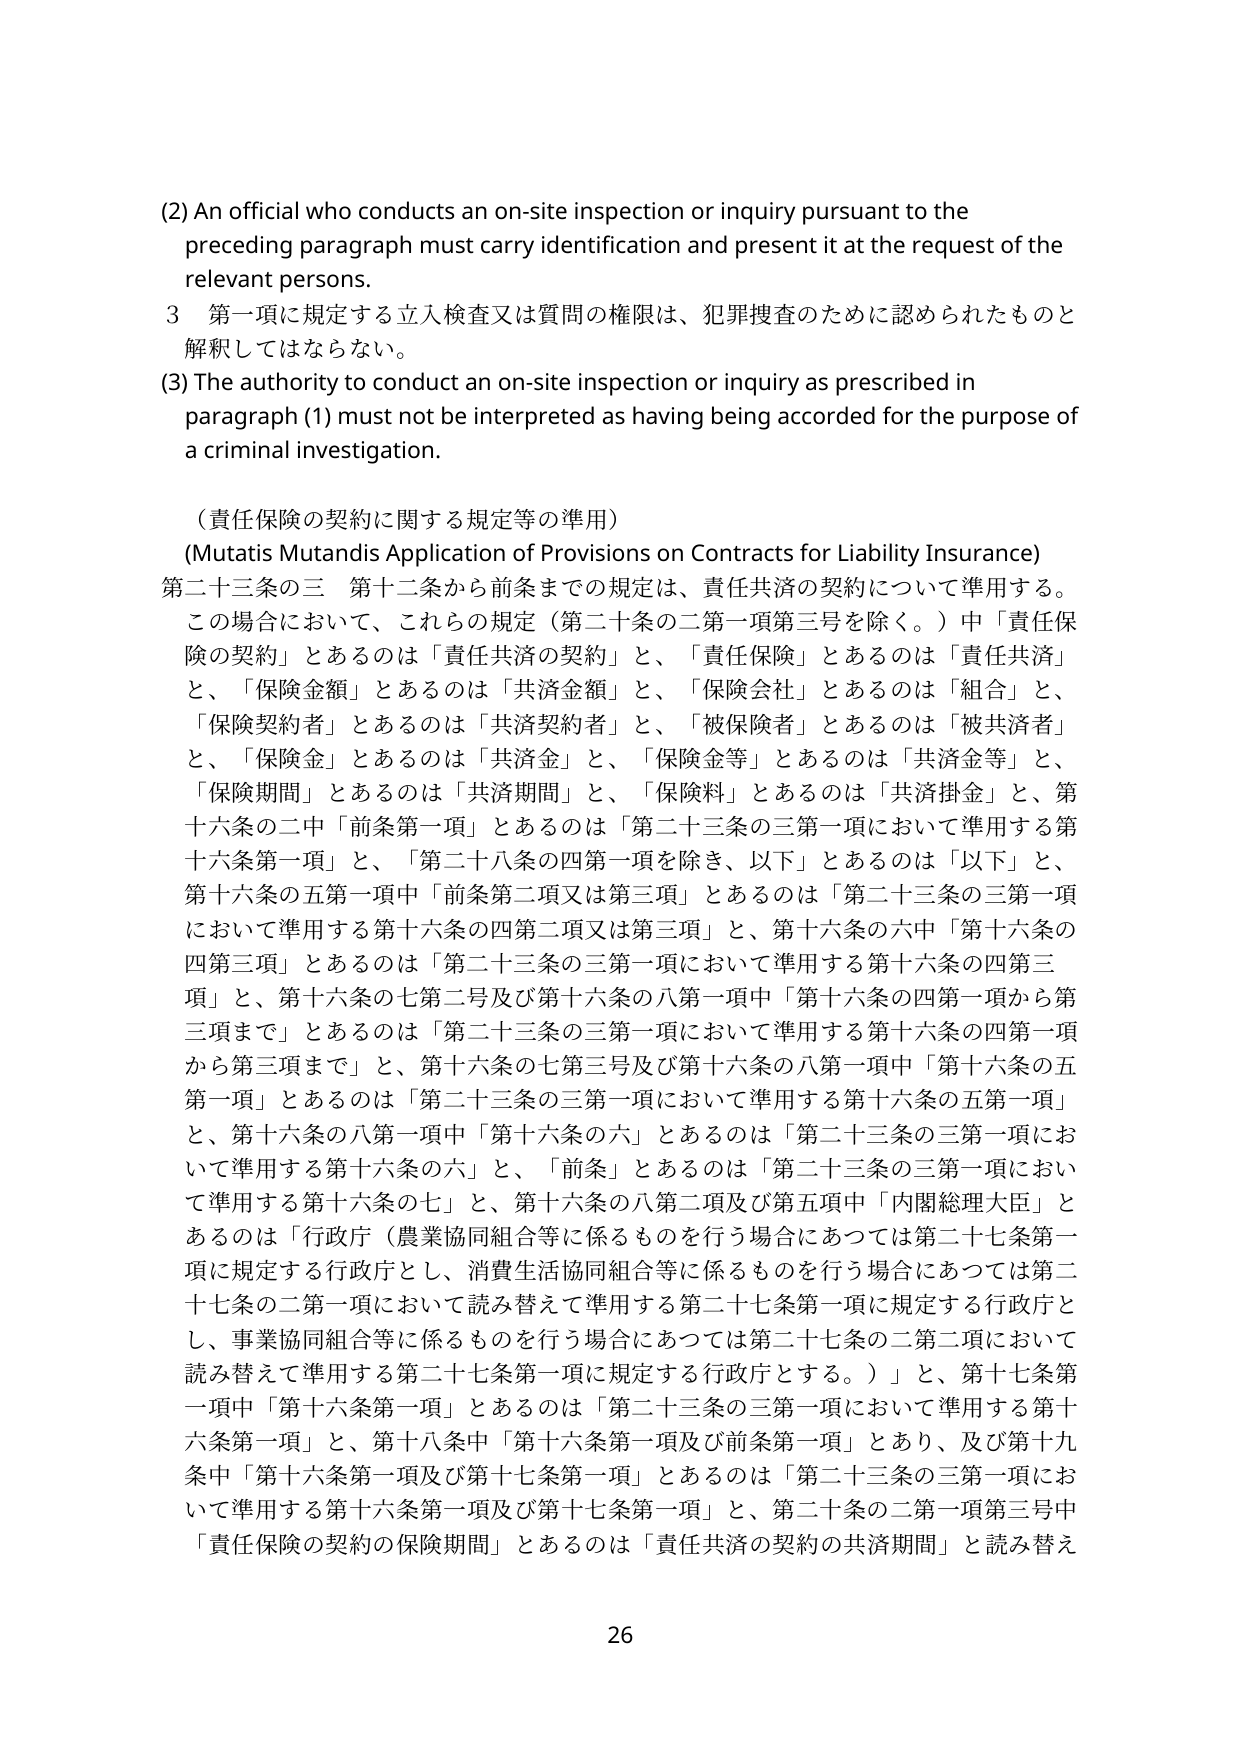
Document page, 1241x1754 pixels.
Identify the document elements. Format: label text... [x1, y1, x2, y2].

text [161, 569, 1079, 1560]
text (2) An official who conducts an on-site inspection or inquiry pursuant to the preceding paragraph must carry identification and present it at the request of the relevant persons. [161, 194, 1079, 296]
text (Mutatis Mutandis Application of Provisions on Contracts for Liability Insurance) [184, 535, 1079, 569]
text (3) The authority to conduct an on-site inspection or inquiry as prescribed in paragraph (1) must not be interpreted as having being accorded for the purpose of a criminal investigation. [161, 364, 1079, 467]
text （責任保険の契約に関する規定等の準用） [184, 501, 1079, 535]
text ３ 第一項に規定する立入検査又は質問の権限は、犯罪捜査のために認められたものと解釈してはならない。 [161, 296, 1079, 364]
